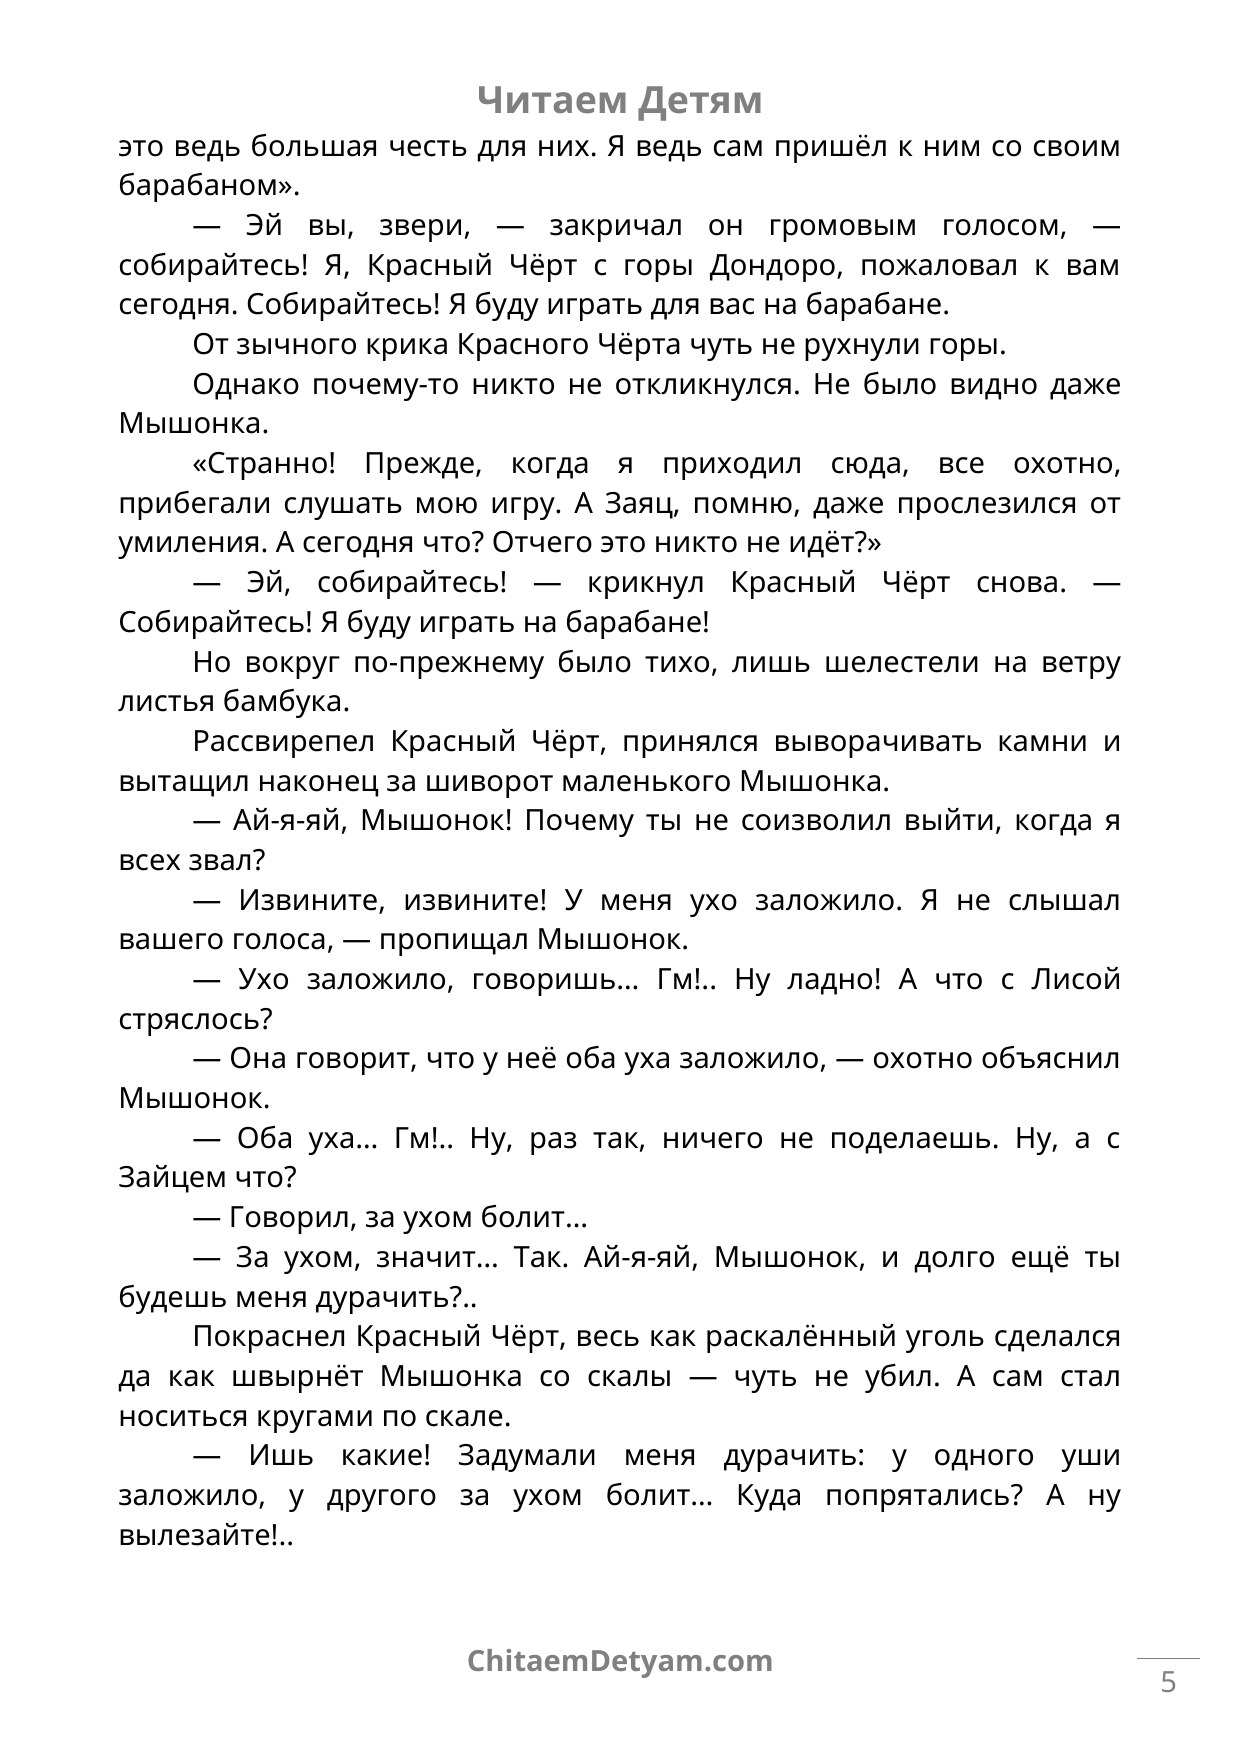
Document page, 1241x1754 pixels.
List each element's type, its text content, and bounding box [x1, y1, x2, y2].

text — Извините, извините! У меня ухо заложило. Я не слышал вашего голоса, — пропищал Мышонок. [118, 879, 1122, 958]
text — Ишь какие! Задумали меня дурачить: у одного уши заложило, у другого за ухом болит… Куда попрятались? А ну вылезайте!.. [118, 1434, 1122, 1554]
text Рассвирепел Красный Чёрт, принялся выворачивать камни и вытащил наконец за шиворот маленького Мышонка. [118, 720, 1122, 799]
text Но вокруг по-прежнему было тихо, лишь шелестели на ветру листья бамбука. [118, 641, 1122, 720]
text — Говорил, за ухом болит… [118, 1196, 1122, 1236]
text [118, 125, 1122, 204]
text — Она говорит, что у неё оба уха заложило, — охотно объяснил Мышонок. [118, 1038, 1122, 1117]
text — Эй, собирайтесь! — крикнул Красный Чёрт снова. — Собирайтесь! Я буду играть на барабане! [118, 561, 1122, 641]
text — Ухо заложило, говоришь… Гм!.. Ну ладно! А что с Лисой стряслось? [118, 958, 1122, 1038]
text Однако почему-то никто не откликнулся. Не было видно даже Мышонка. [118, 363, 1122, 442]
text «Странно! Прежде, когда я приходил сюда, все охотно, прибегали слушать мою игру. А Заяц, помню, даже прослезился от умиления. А сегодня что? Отчего это никто не идёт?» [118, 442, 1122, 561]
text От зычного крика Красного Чёрта чуть не рухнули горы. [118, 323, 1122, 363]
text — Оба уха… Гм!.. Ну, раз так, ничего не поделаешь. Ну, а с Зайцем что? [118, 1117, 1122, 1196]
text Покраснел Красный Чёрт, весь как раскалённый уголь сделался да как швырнёт Мышонка со скалы — чуть не убил. А сам стал носиться кругами по скале. [118, 1316, 1122, 1434]
text — За ухом, значит… Так. Ай-я-яй, Мышонок, и долго ещё ты будешь меня дурачить?.. [118, 1236, 1122, 1316]
text — Эй вы, звери, — закричал он громовым голосом, — собирайтесь! Я, Красный Чёрт с горы Дондоро, пожаловал к вам сегодня. Собирайтесь! Я буду играть для вас на барабане. [118, 204, 1122, 323]
text — Ай-я-яй, Мышонок! Почему ты не соизволил выйти, когда я всех звал? [118, 799, 1122, 879]
